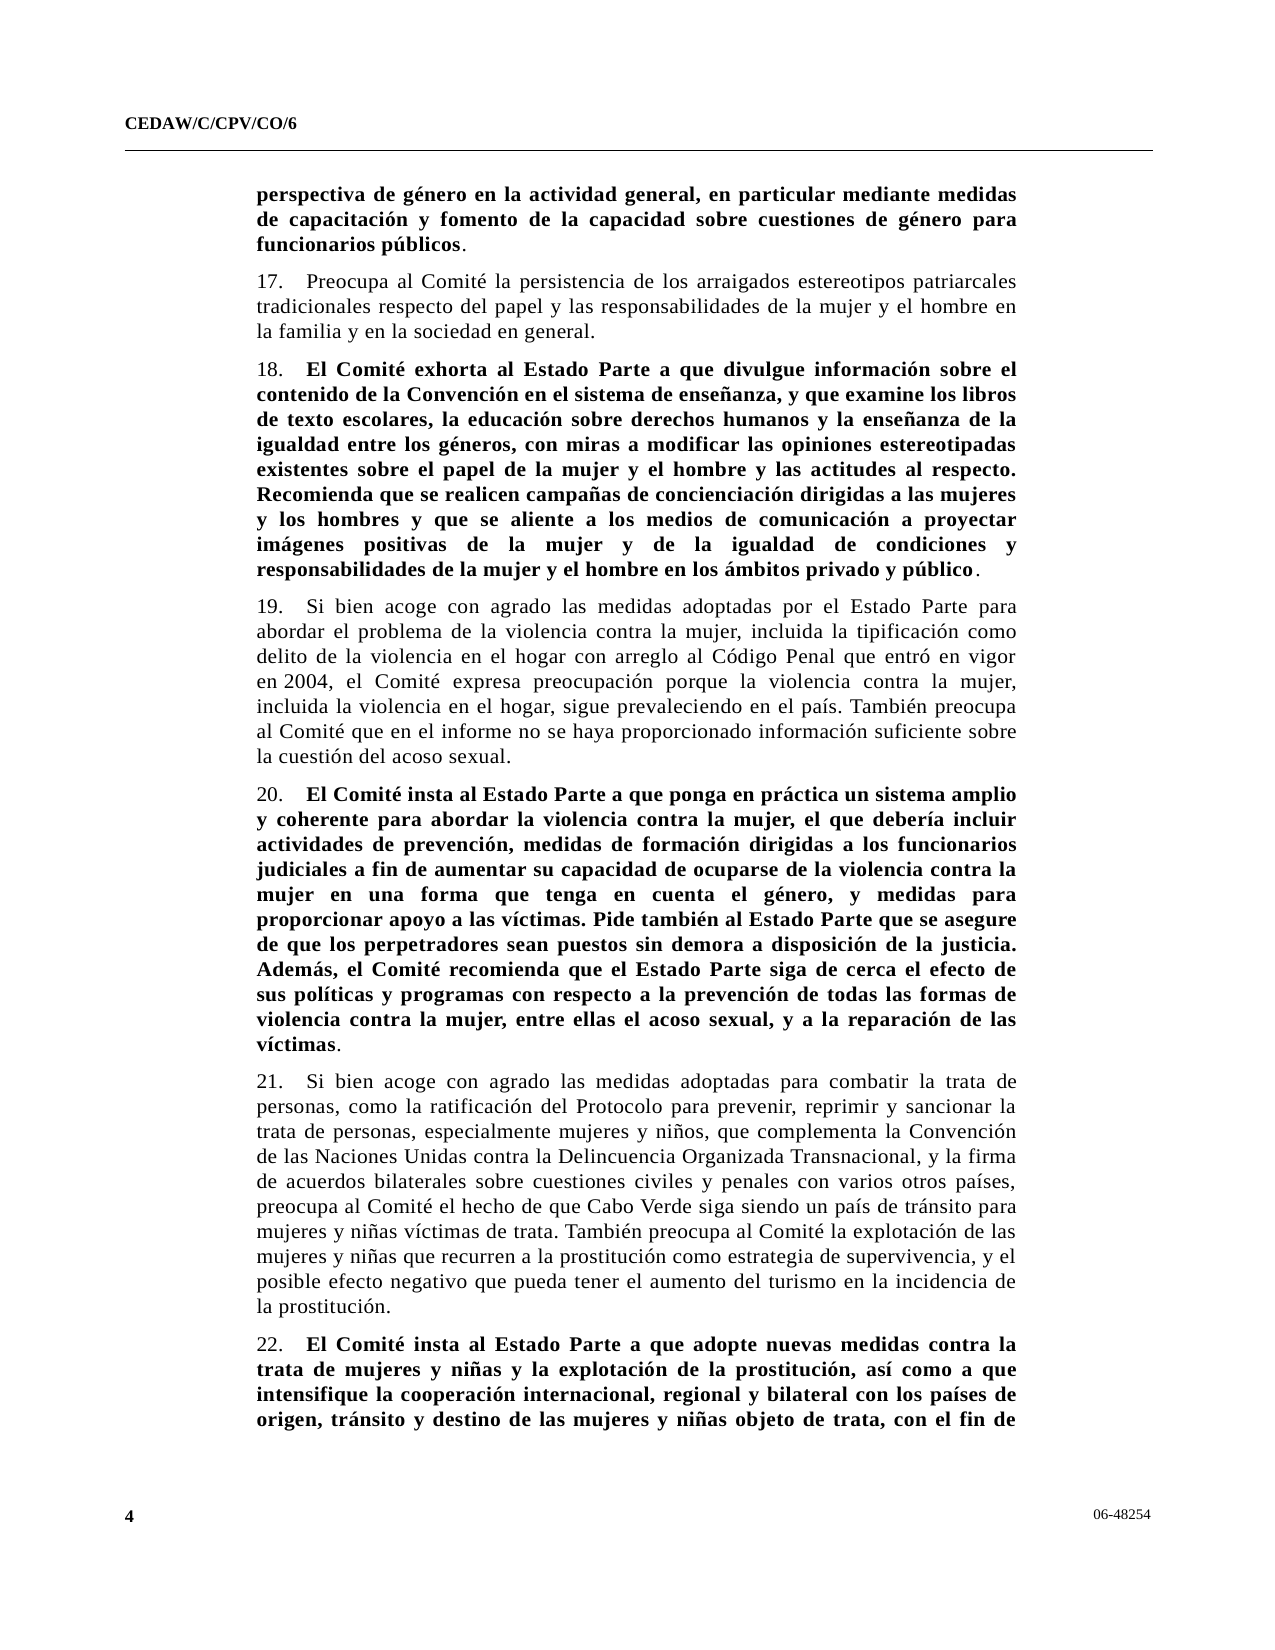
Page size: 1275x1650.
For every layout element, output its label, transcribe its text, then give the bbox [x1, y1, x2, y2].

list El Comité insta al Estado Parte a que ponga en práctica un sistema amplio y coherente para abordar la violencia contra la mujer, el que debería incluir actividades de prevención, medidas de formación dirigidas a los funcionarios judiciales a fin de aumentar su capacidad de ocuparse de la violencia contra la mujer en una forma que tenga en cuenta el género, y medidas para proporcionar apoyo a las víctimas. Pide también al Estado Parte que se asegure de que los perpetradores sean puestos sin demora a disposición de la justicia. Además, el Comité recomienda que el Estado Parte siga de cerca el efecto de sus políticas y programas con respecto a la prevención de todas las formas de violencia contra la mujer, entre ellas el acoso sexual, y a la reparación de las víctimas. [256, 781, 1018, 1056]
list Preocupa al Comité la persistencia de los arraigados estereotipos patriarcales tradicionales respecto del papel y las responsabilidades de la mujer y el hombre en la familia y en la sociedad en general. [256, 269, 1018, 344]
list El Comité exhorta al Estado Parte a que divulgue información sobre el contenido de la Convención en el sistema de enseñanza, y que examine los libros de texto escolares, la educación sobre derechos humanos y la enseñanza de la igualdad entre los géneros, con miras a modificar las opiniones estereotipadas existentes sobre el papel de la mujer y el hombre y las actitudes al respecto. Recomienda que se realicen campañas de concienciación dirigidas a las mujeres y los hombres y que se aliente a los medios de comunicación a proyectar imágenes positivas de la mujer y de la igualdad de condiciones y responsabilidades de la mujer y el hombre en los ámbitos privado y público. [256, 356, 1018, 581]
list Si bien acoge con agrado las medidas adoptadas para combatir la trata de personas, como la ratificación del Protocolo para prevenir, reprimir y sancionar la trata de personas, especialmente mujeres y niños, que complementa la Convención de las Naciones Unidas contra la Delincuencia Organizada Transnacional, y la firma de acuerdos bilaterales sobre cuestiones civiles y penales con varios otros países, preocupa al Comité el hecho de que Cabo Verde siga siendo un país de tránsito para mujeres y niñas víctimas de trata. También preocupa al Comité la explotación de las mujeres y niñas que recurren a la prostitución como estrategia de supervivencia, y el posible efecto negativo que pueda tener el aumento del turismo en la incidencia de la prostitución. [256, 1069, 1018, 1319]
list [256, 181, 1018, 256]
list Si bien acoge con agrado las medidas adoptadas por el Estado Parte para abordar el problema de la violencia contra la mujer, incluida la tipificación como delito de la violencia en el hogar con arreglo al Código Penal que entró en vigor en 2004, el Comité expresa preocupación porque la violencia contra la mujer, incluida la violencia en el hogar, sigue prevaleciendo en el país. También preocupa al Comité que en el informe no se haya proporcionado información suficiente sobre la cuestión del acoso sexual. [256, 594, 1018, 769]
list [256, 1331, 1018, 1431]
